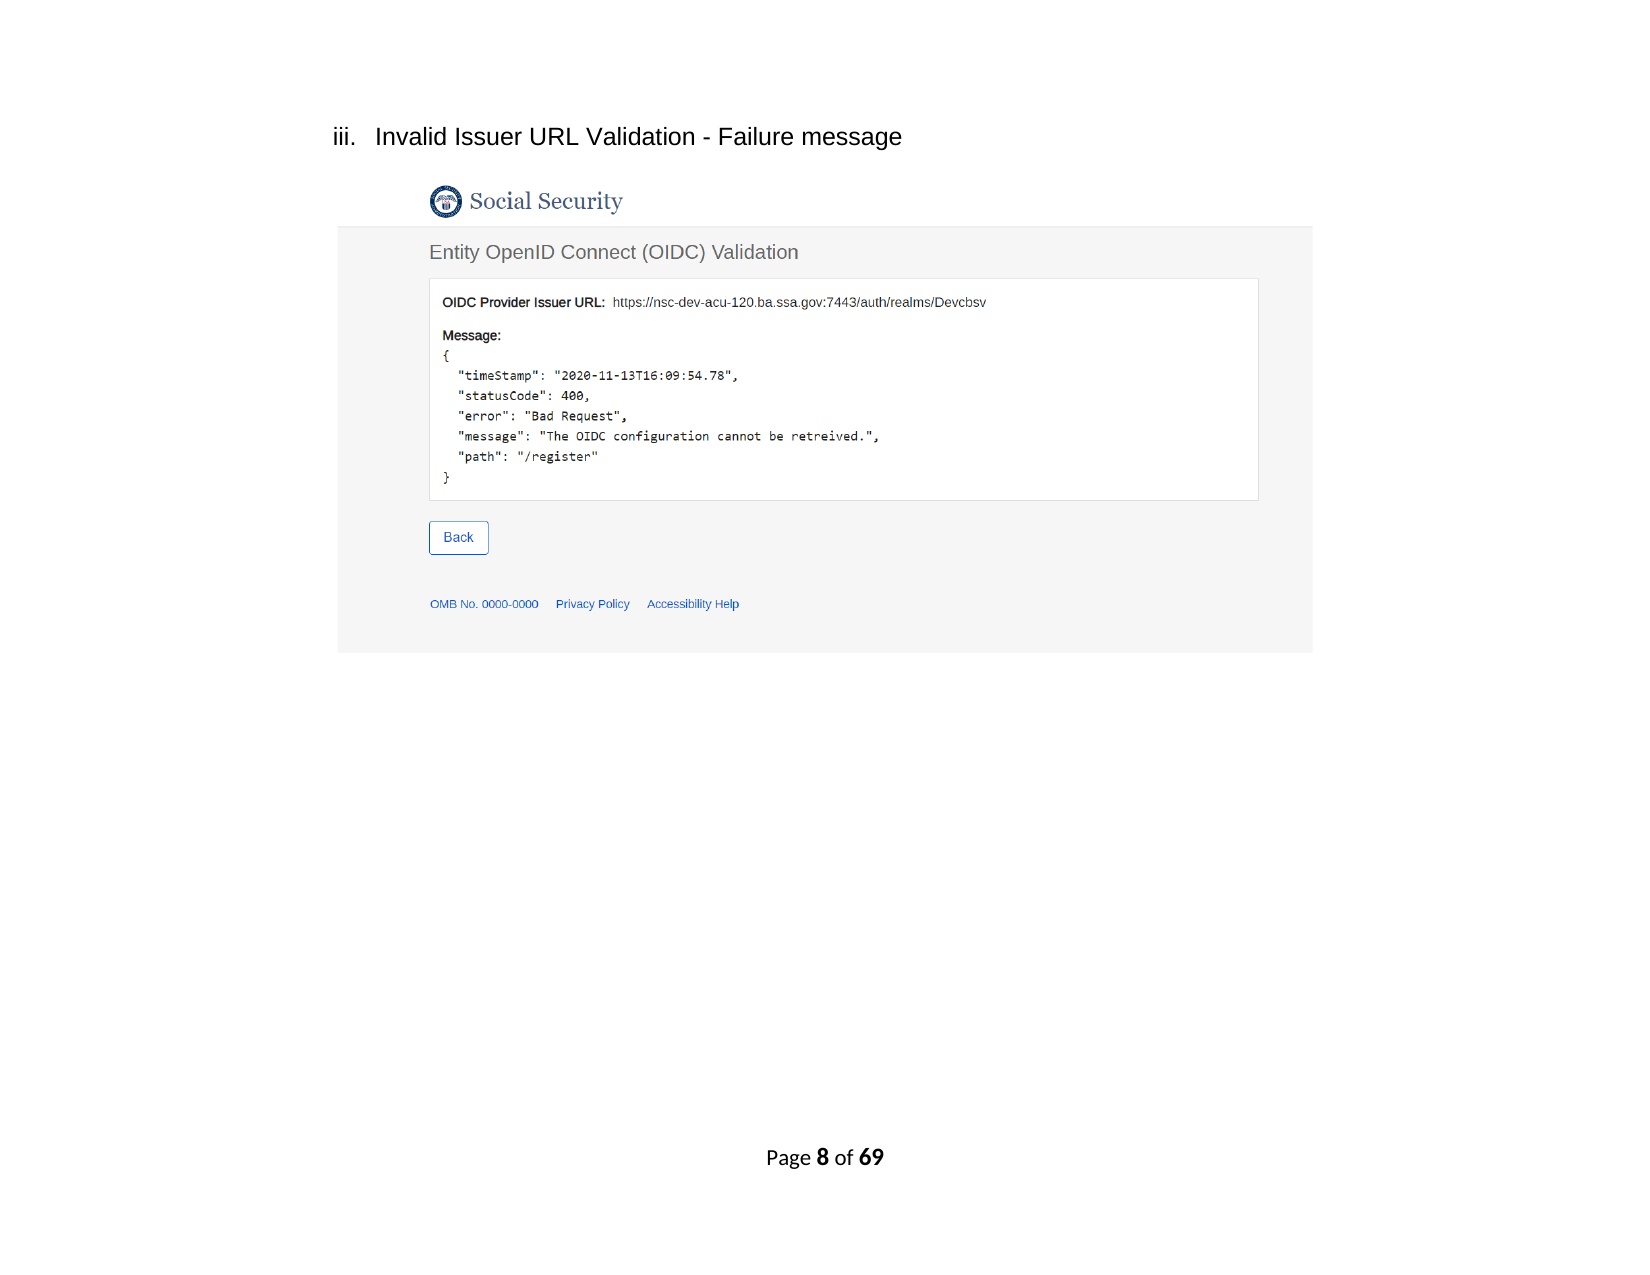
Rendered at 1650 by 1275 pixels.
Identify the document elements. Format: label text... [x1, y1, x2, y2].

list Invalid Issuer URL Validation - Failure message [356, 122, 1500, 151]
picture [337, 183, 1313, 653]
